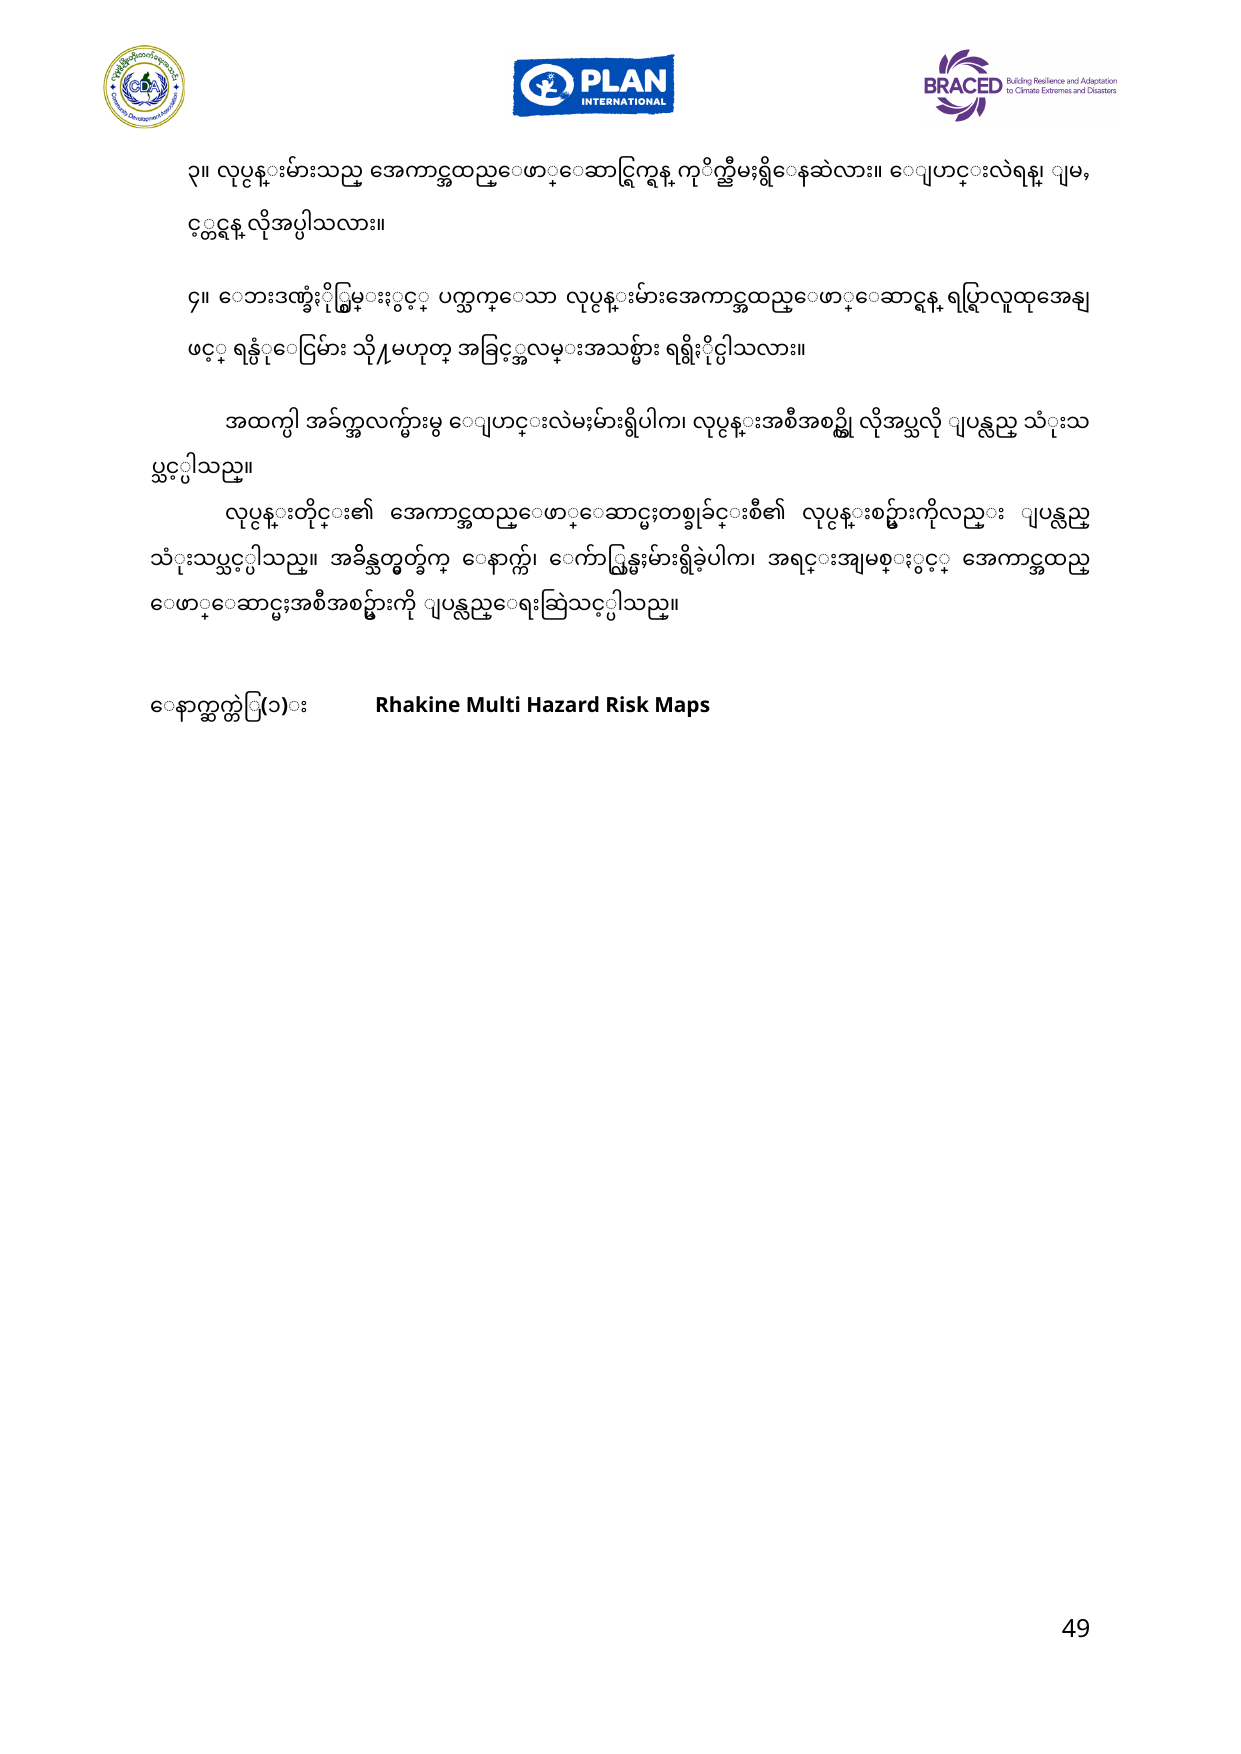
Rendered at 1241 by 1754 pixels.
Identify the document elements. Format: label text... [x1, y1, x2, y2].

text ေနာက္ဆက္တဲြ(၁)း Rhakine Multi Hazard Risk Maps [150, 685, 1090, 731]
text ၄။ ေဘးဒဏ္ခံႏို္င္စြမ္းႏွင့္ ပက္သက္ေသာ လုပ္ငန္းမ်ားအေကာင္အထည္ေဖာ္ေဆာင္ရန္ ရပ္ရြာလူထုအေနျဖင့္ ရန္ပံုေငြမ်ား သို႔မဟုတ္ အခြင့္အလမ္းအသစ္မ်ား ရရွိႏိုင္ပါသလား။ [187, 275, 1090, 373]
text အထက္ပါ အခ်က္အလက္မ်ားမွ ေျပာင္းလဲမႈမ်ားရွိပါက၊ လုပ္ငန္းအစီအစဥ္ကို လိုအပ္သလို ျပန္လည္ သံုးသပ္သင့္ပါသည္။ [150, 401, 1090, 492]
text ၃။ လုပ္ငန္းမ်ားသည္ အေကာင္အထည္ေဖာ္ေဆာင္ရြက္ရန္ ကုိက္ညီမႈရွိေနဆဲလား။ ေျပာင္းလဲရန္၊ ျမႇင့္တင္ရန္ လိုအပ္ပါသလား။ [187, 150, 1090, 248]
picture [509, 52, 678, 120]
text လုပ္ငန္းတိုင္း၏ အေကာင္အထည္ေဖာ္ေဆာင္မႈတစ္ခုခ်င္းစီ၏ လုပ္ငန္းစဥ္မ်ားကိုလည္း ျပန္လည္ သံုးသပ္သင့္ပါသည္။ အခ်ိန္သတ္မွတ္ခ်က္ ေနာက္က်၊ ေက်ာ္လြန္မႈမ်ားရွိခဲ့ပါက၊ အရင္းအျမစ္ႏွင့္ အေကာင္အထည္ ေဖာ္ေဆာင္မႈအစီအစဥ္မ်ားကို ျပန္လည္ေရးဆြဲသင့္ပါသည္။ [150, 492, 1090, 628]
picture [103, 45, 185, 129]
picture [920, 45, 1122, 125]
